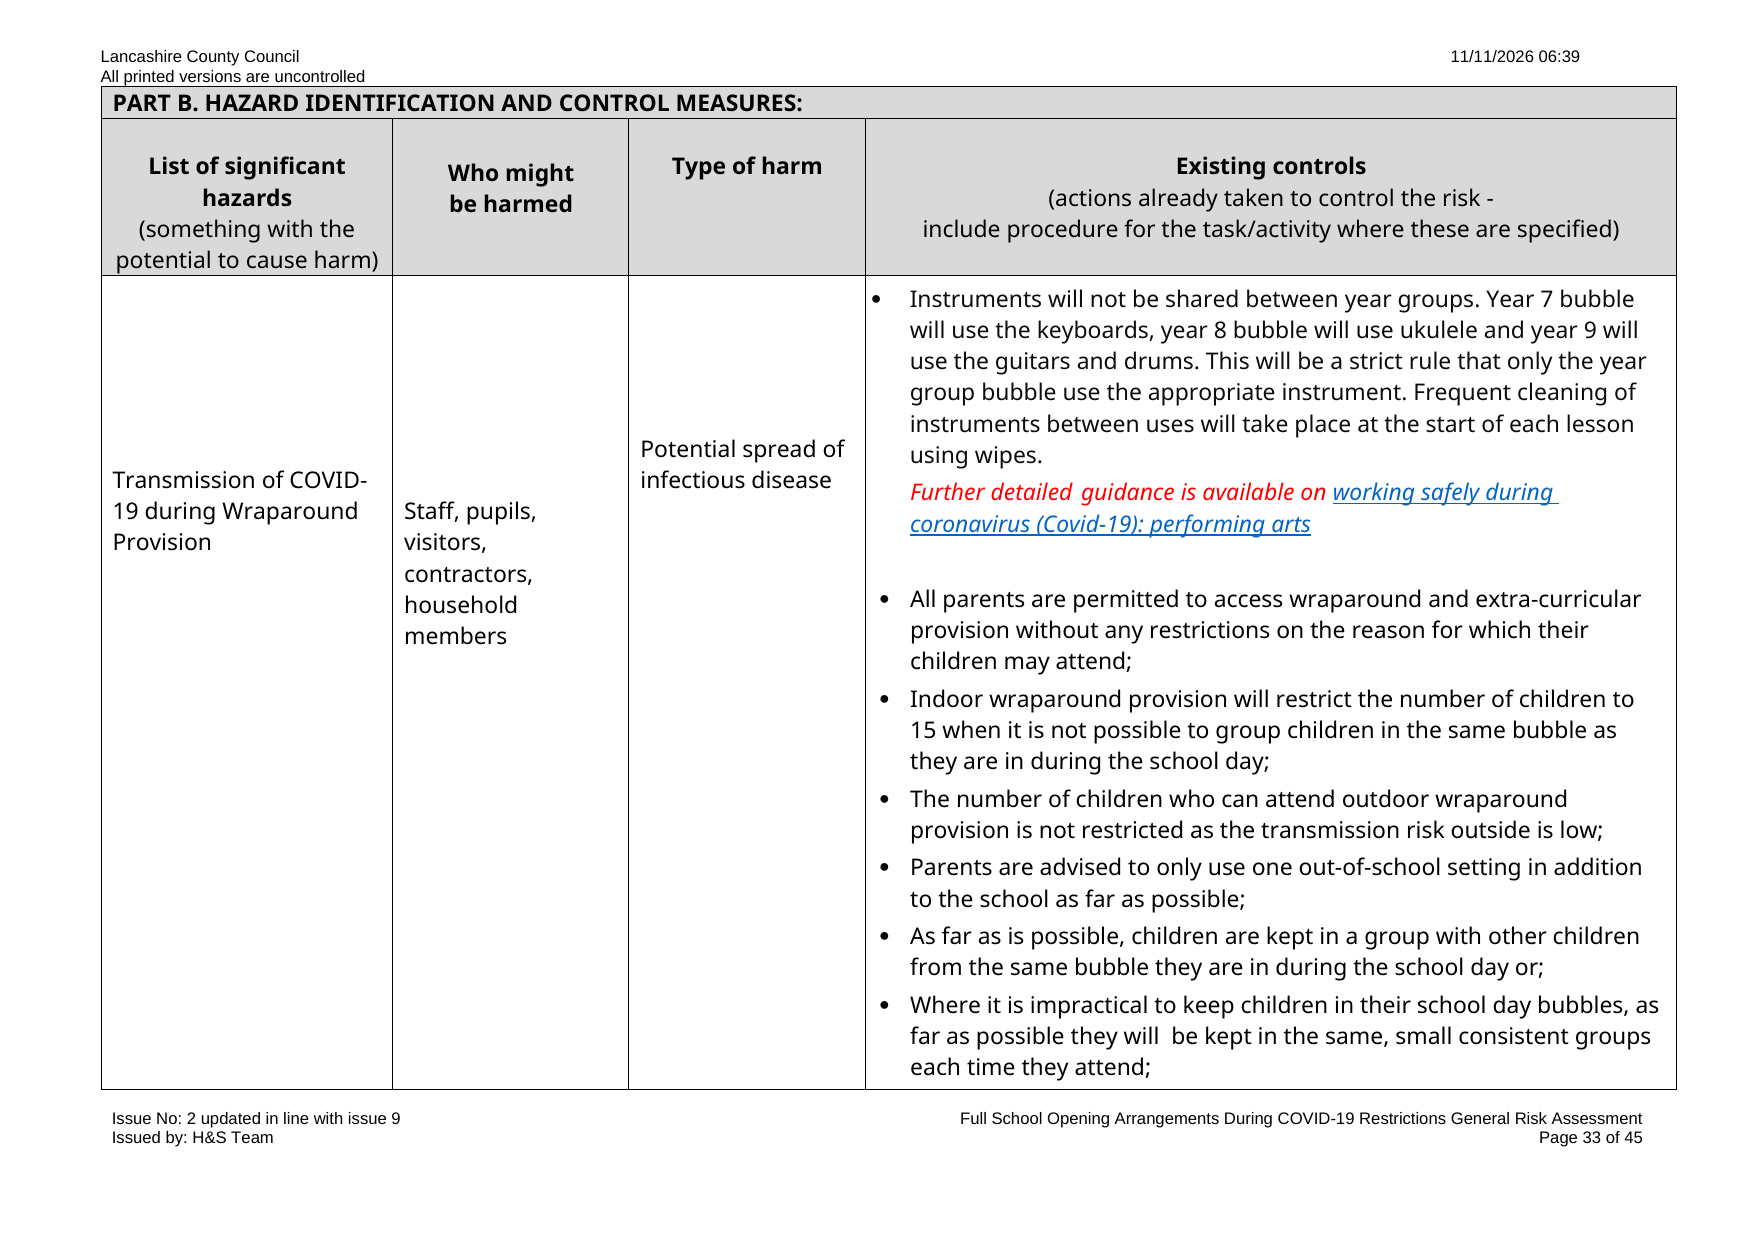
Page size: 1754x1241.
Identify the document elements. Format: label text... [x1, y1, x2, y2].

table_cell Type of harm [629, 119, 865, 275]
table_cell Potential spread of infectious disease Potential spread of infectious disease [629, 276, 865, 1089]
table_header PART B. HAZARD IDENTIFICATION AND CONTROL MEASURES: [102, 87, 1676, 118]
table_cell Who might be harmed [393, 119, 628, 275]
table_cell Existing controls (actions already taken to control the risk - include procedure for the task/activity where these are specified) [866, 119, 1676, 275]
table_cell List of significant hazards (something with the potential to cause harm) [102, 119, 392, 275]
table_cell Staff, pupils, visitors, contractors, household members Staff, pupils, visitors, contractors, household members [393, 276, 628, 1089]
